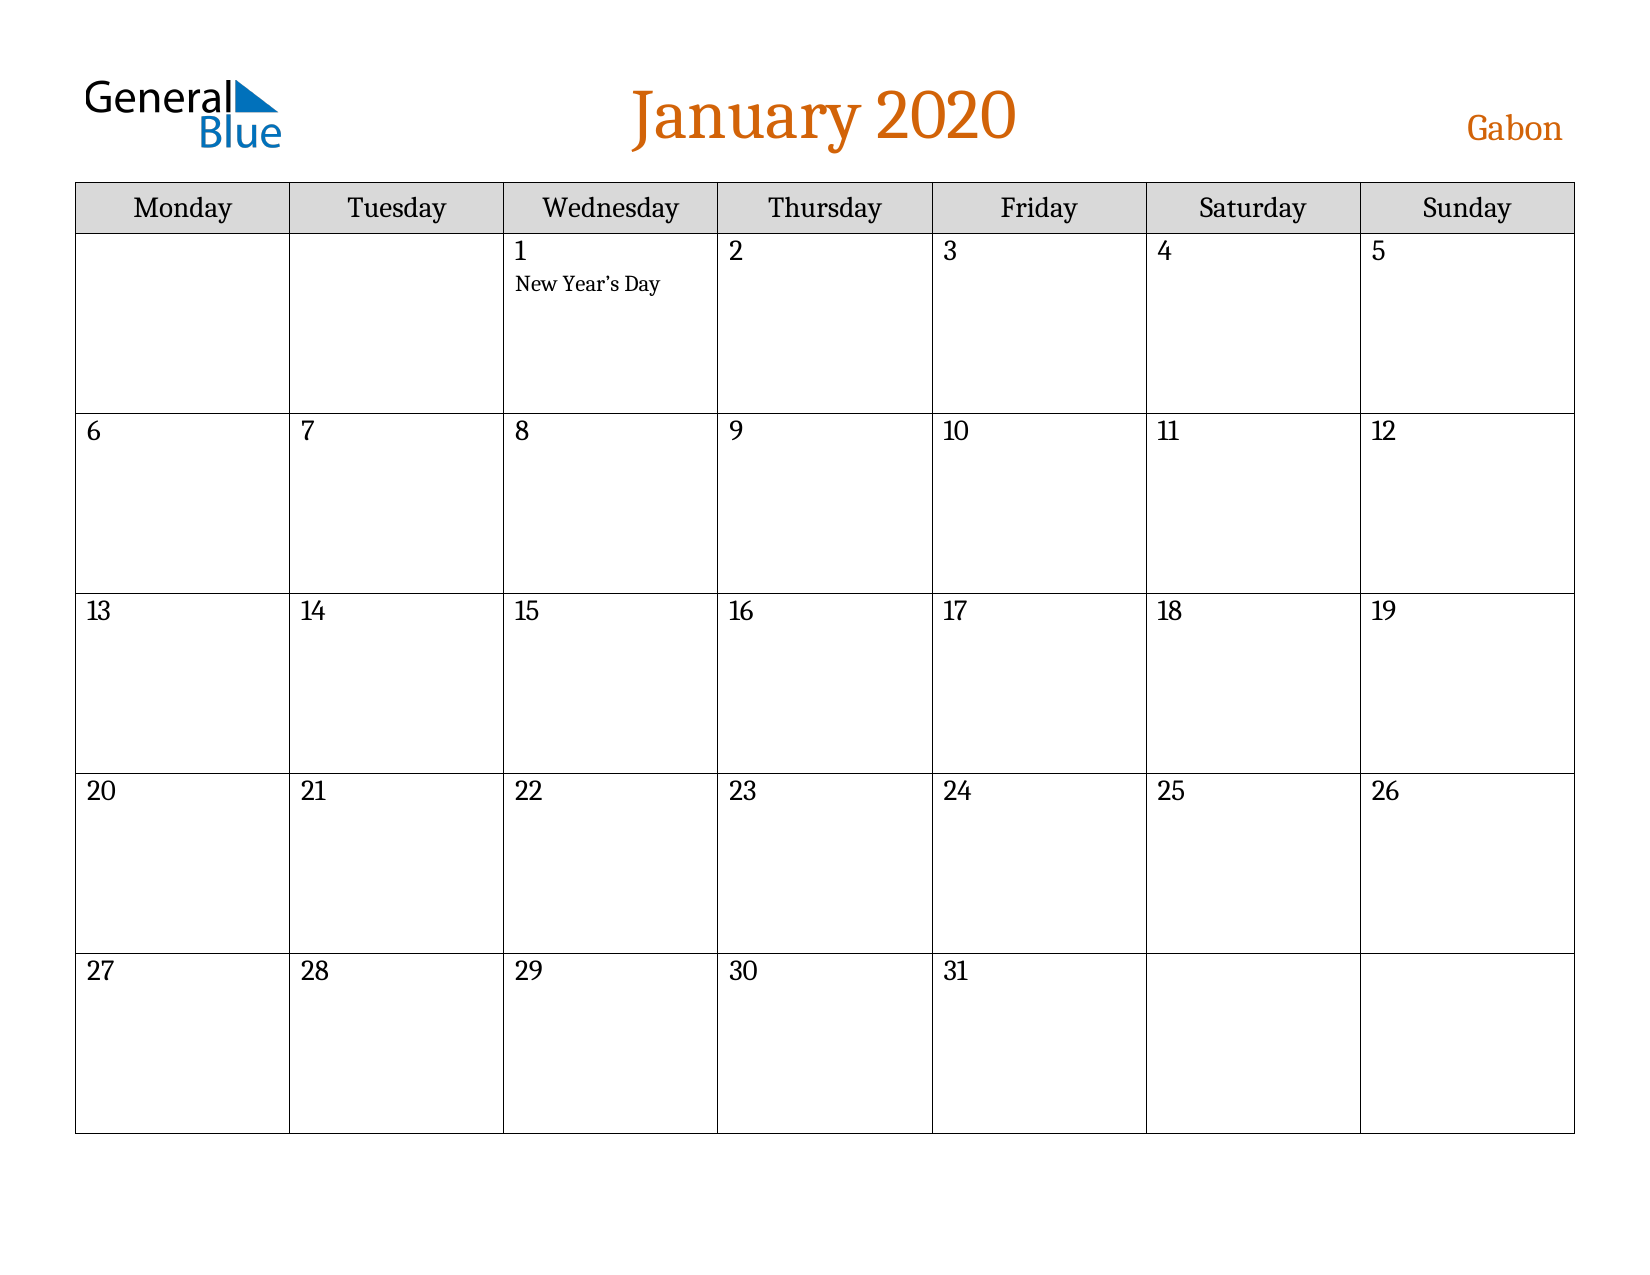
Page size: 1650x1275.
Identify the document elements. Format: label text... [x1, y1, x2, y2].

table_cell [504, 450, 717, 593]
table_cell [290, 270, 503, 413]
table_cell 18 [1147, 594, 1360, 630]
table_cell 6 [76, 414, 289, 450]
table_cell [718, 990, 932, 1133]
table_cell [718, 810, 932, 953]
table_cell [76, 270, 289, 413]
table_cell 4 [1147, 234, 1360, 270]
table_cell [290, 990, 503, 1133]
table_cell 10 [933, 414, 1146, 450]
table_cell 26 [1361, 774, 1574, 810]
table_cell [290, 810, 503, 953]
table_cell [504, 990, 717, 1133]
table_cell [1147, 990, 1360, 1133]
table_cell 8 [504, 414, 717, 450]
table_cell 5 [1361, 234, 1574, 270]
table_cell [290, 630, 503, 773]
table_cell Saturday [1147, 183, 1360, 233]
table_cell [76, 450, 289, 593]
table_cell [1147, 450, 1360, 593]
table_cell 23 [718, 774, 932, 810]
table_cell 20 [76, 774, 289, 810]
table_cell 11 [1147, 414, 1360, 450]
table_cell Monday [76, 183, 289, 233]
table_cell Friday [933, 183, 1146, 233]
table_header [76, 75, 503, 182]
table_cell 28 [290, 954, 503, 990]
table_cell 14 [290, 594, 503, 630]
table_cell [1147, 954, 1360, 990]
table_cell [933, 450, 1146, 593]
table_header Gabon [1146, 75, 1574, 182]
table_cell Wednesday [504, 183, 717, 233]
table_cell 15 [504, 594, 717, 630]
table_cell 12 [1361, 414, 1574, 450]
table_cell [718, 450, 932, 593]
table_cell [933, 990, 1146, 1133]
table_cell 30 [718, 954, 932, 990]
table_cell 2 [718, 234, 932, 270]
table_cell [504, 630, 717, 773]
table_cell [1361, 954, 1574, 990]
table_cell 24 [933, 774, 1146, 810]
table_cell [76, 810, 289, 953]
table_cell 19 [1361, 594, 1574, 630]
table_cell 7 [290, 414, 503, 450]
table_cell [1361, 810, 1574, 953]
table_cell New Year’s Day [504, 270, 717, 413]
table_cell [1361, 270, 1574, 413]
table_cell [290, 234, 503, 270]
table_cell 31 [933, 954, 1146, 990]
table_cell 9 [718, 414, 932, 450]
table_cell 13 [76, 594, 289, 630]
table_cell [1361, 450, 1574, 593]
table_cell [1147, 270, 1360, 413]
table_cell [1361, 990, 1574, 1133]
table_cell [504, 810, 717, 953]
table_cell 16 [718, 594, 932, 630]
table_cell [76, 630, 289, 773]
table_cell Thursday [718, 183, 932, 233]
table_cell [1147, 630, 1360, 773]
table_cell Tuesday [290, 183, 503, 233]
table_cell [1147, 810, 1360, 953]
table_cell 21 [290, 774, 503, 810]
table_cell 29 [504, 954, 717, 990]
table_cell 22 [504, 774, 717, 810]
table_cell 17 [933, 594, 1146, 630]
table_cell [718, 270, 932, 413]
table_cell [718, 630, 932, 773]
table_cell [933, 270, 1146, 413]
table_cell [76, 990, 289, 1133]
table_cell [1361, 630, 1574, 773]
table_cell [76, 234, 289, 270]
table_cell 1 [504, 234, 717, 270]
table_cell [290, 450, 503, 593]
table_header January 2020 [504, 75, 1146, 182]
table_cell Sunday [1361, 183, 1574, 233]
table_cell [933, 630, 1146, 773]
picture [86, 80, 281, 148]
table_cell 27 [76, 954, 289, 990]
table_cell 3 [933, 234, 1146, 270]
table_cell 25 [1147, 774, 1360, 810]
table_cell [933, 810, 1146, 953]
